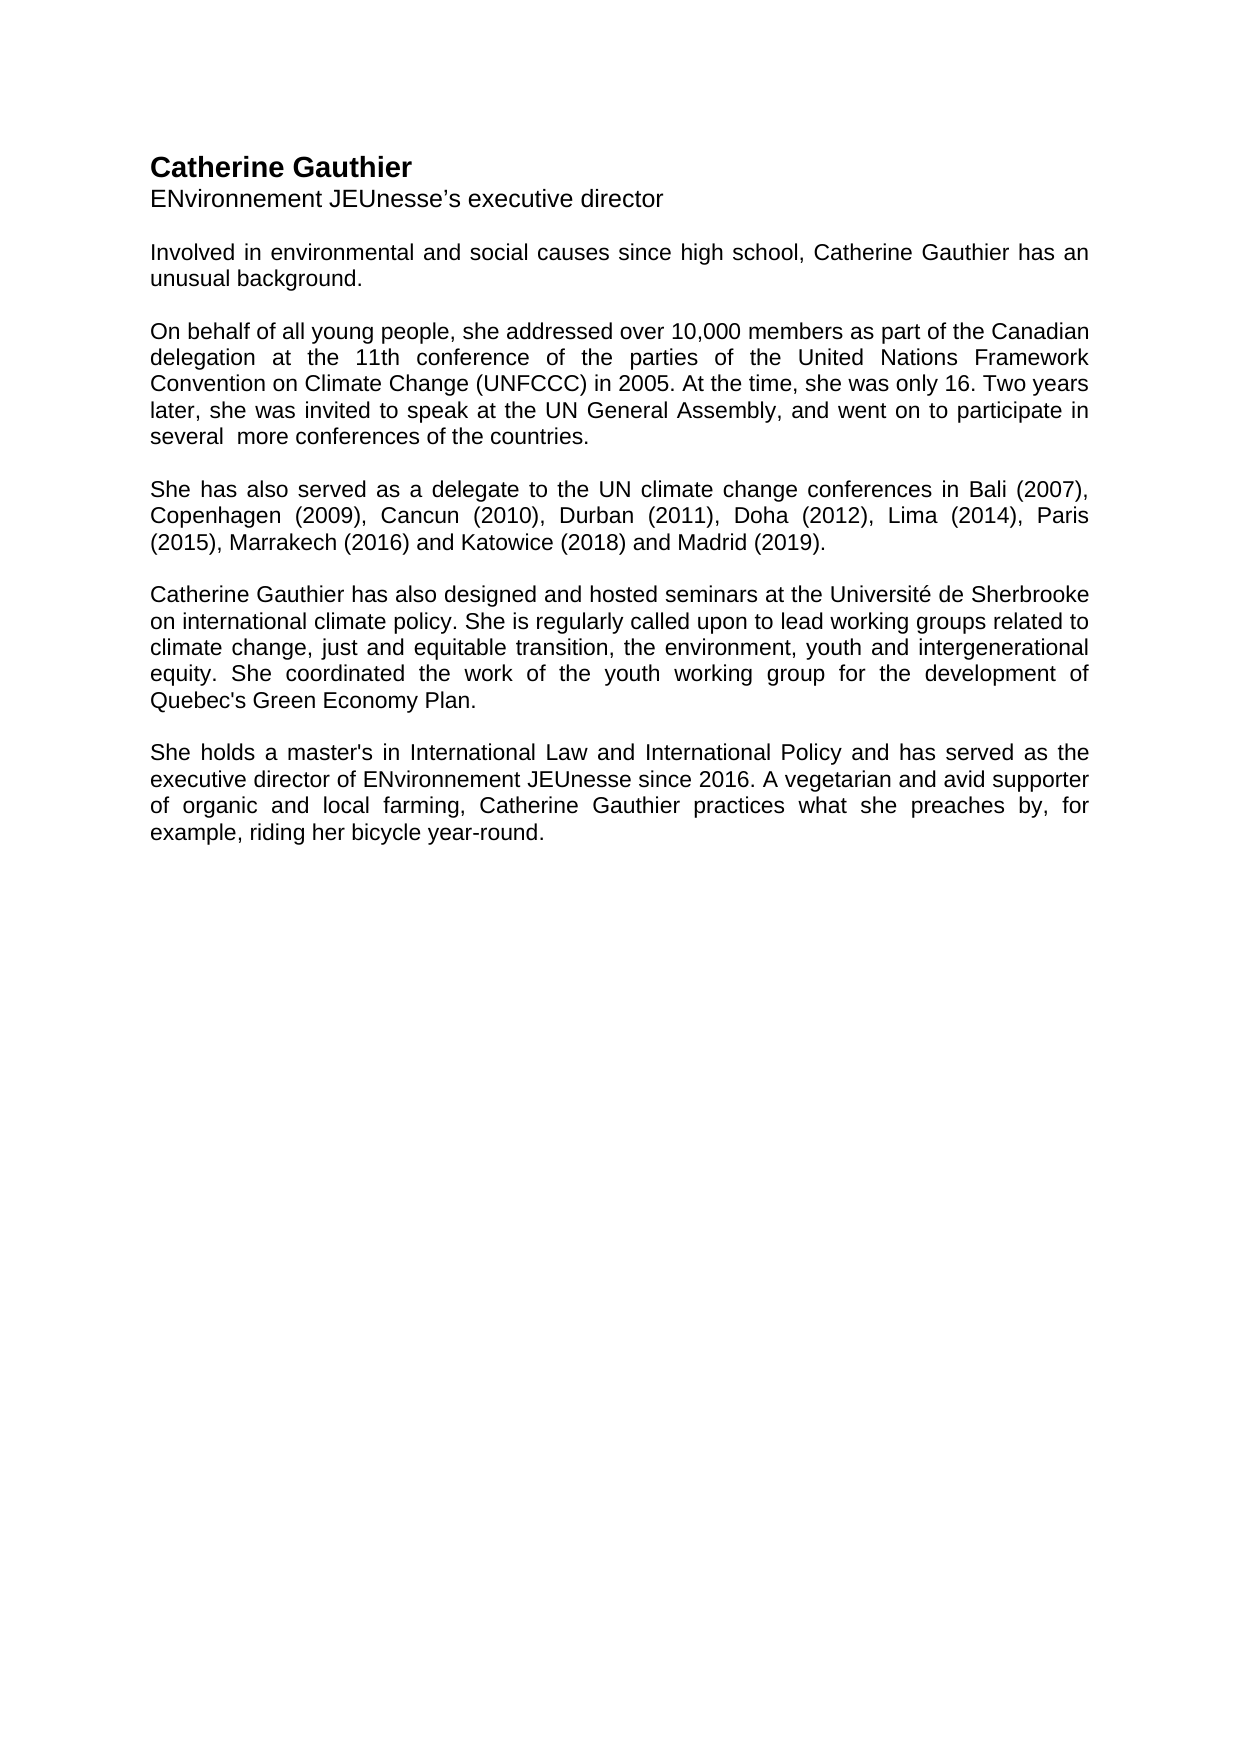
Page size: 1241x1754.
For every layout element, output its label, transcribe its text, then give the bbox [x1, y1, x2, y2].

text Catherine Gauthier has also designed and hosted seminars at the Université de Sherbrooke on international climate policy. She is regularly called upon to lead working groups related to climate change, just and equitable transition, the environment, youth and intergenerational equity. She coordinated the work of the youth working group for the development of Quebec's Green Economy Plan. [150, 581, 1090, 713]
text She has also served as a delegate to the UN climate change conferences in Bali (2007), Copenhagen (2009), Cancun (2010), Durban (2011), Doha (2012), Lima (2014), Paris (2015), Marrakech (2016) and Katowice (2018) and Madrid (2019). [150, 476, 1090, 555]
text Involved in environmental and social causes since high school, Catherine Gauthier has an unusual background. [150, 239, 1090, 291]
text ENvironnement JEUnesse’s executive director [150, 183, 1090, 212]
text She holds a master's in International Law and International Policy and has served as the executive director of ENvironnement JEUnesse since 2016. A vegetarian and avid supporter of organic and local farming, Catherine Gauthier practices what she preaches by, for example, riding her bicycle year-round. [150, 739, 1090, 845]
text Catherine Gauthier [150, 150, 1090, 183]
text On behalf of all young people, she addressed over 10,000 members as part of the Canadian delegation at the 11th conference of the parties of the United Nations Framework Convention on Climate Change (UNFCCC) in 2005. At the time, she was only 16. Two years later, she was invited to speak at the UN General Assembly, and went on to participate in several more conferences of the countries. [150, 318, 1090, 449]
